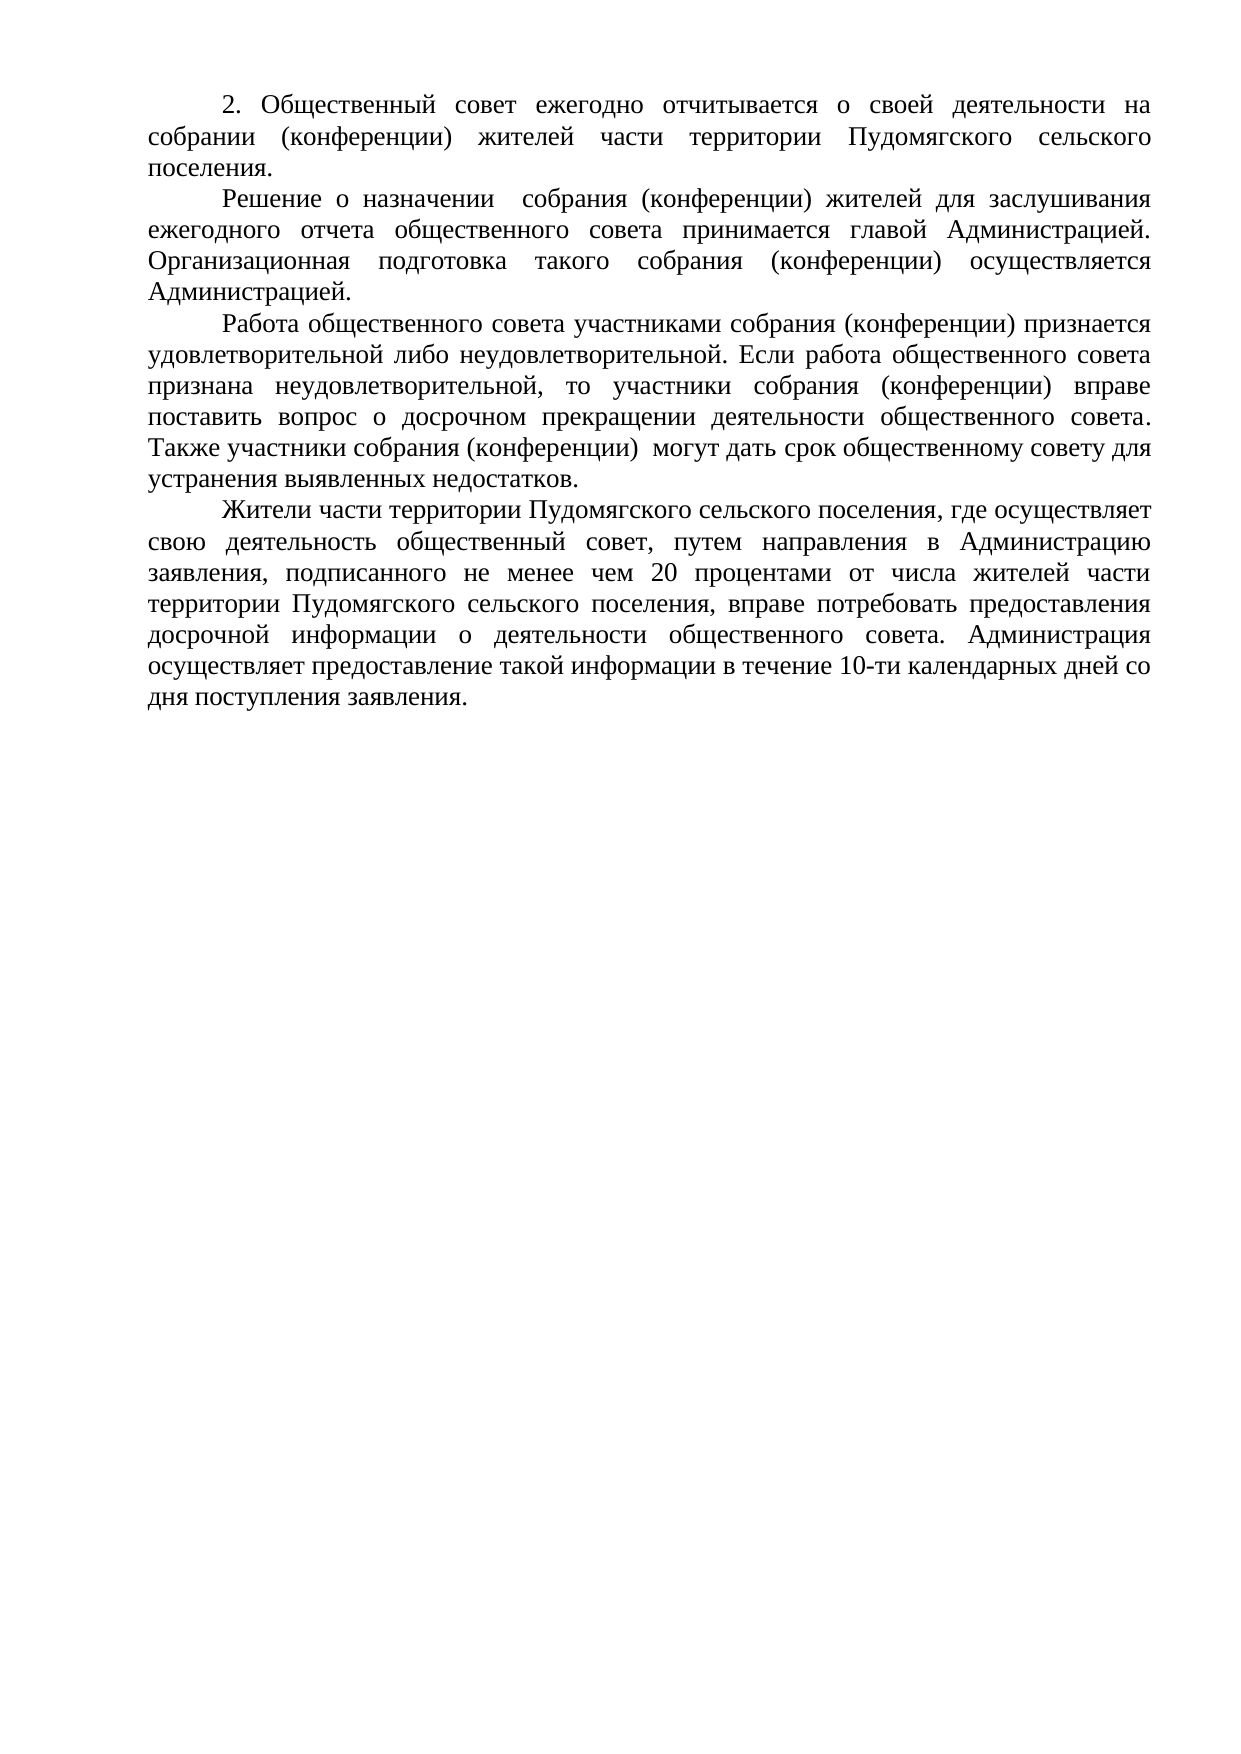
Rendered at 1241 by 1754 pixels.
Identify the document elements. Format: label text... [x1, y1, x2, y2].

text Жители части территории Пудомягского сельского поселения, где осуществляет свою деятельность общественный совет, путем направления в Администрацию заявления, подписанного не менее чем 20 процентами от числа жителей части территории Пудомягского сельского поселения, вправе потребовать предоставления досрочной информации о деятельности общественного совета. Администрация осуществляет предоставление такой информации в течение 10-ти календарных дней со дня поступления заявления. [148, 493, 1152, 712]
text 2. Общественный совет ежегодно отчитывается о своей деятельности на собрании (конференции) жителей части территории Пудомягского сельского поселения. [148, 89, 1152, 182]
text Решение о назначении собрания (конференции) жителей для заслушивания ежегодного отчета общественного совета принимается главой Администрацией. Организационная подготовка такого собрания (конференции) осуществляется Администрацией. [148, 182, 1152, 307]
text Работа общественного совета участниками собрания (конференции) признается удовлетворительной либо неудовлетворительной. Если работа общественного совета признана неудовлетворительной, то участники собрания (конференции) вправе поставить вопрос о досрочном прекращении деятельности общественного совета. Также участники собрания (конференции) могут дать срок общественному совету для устранения выявленных недостатков. [148, 307, 1152, 493]
